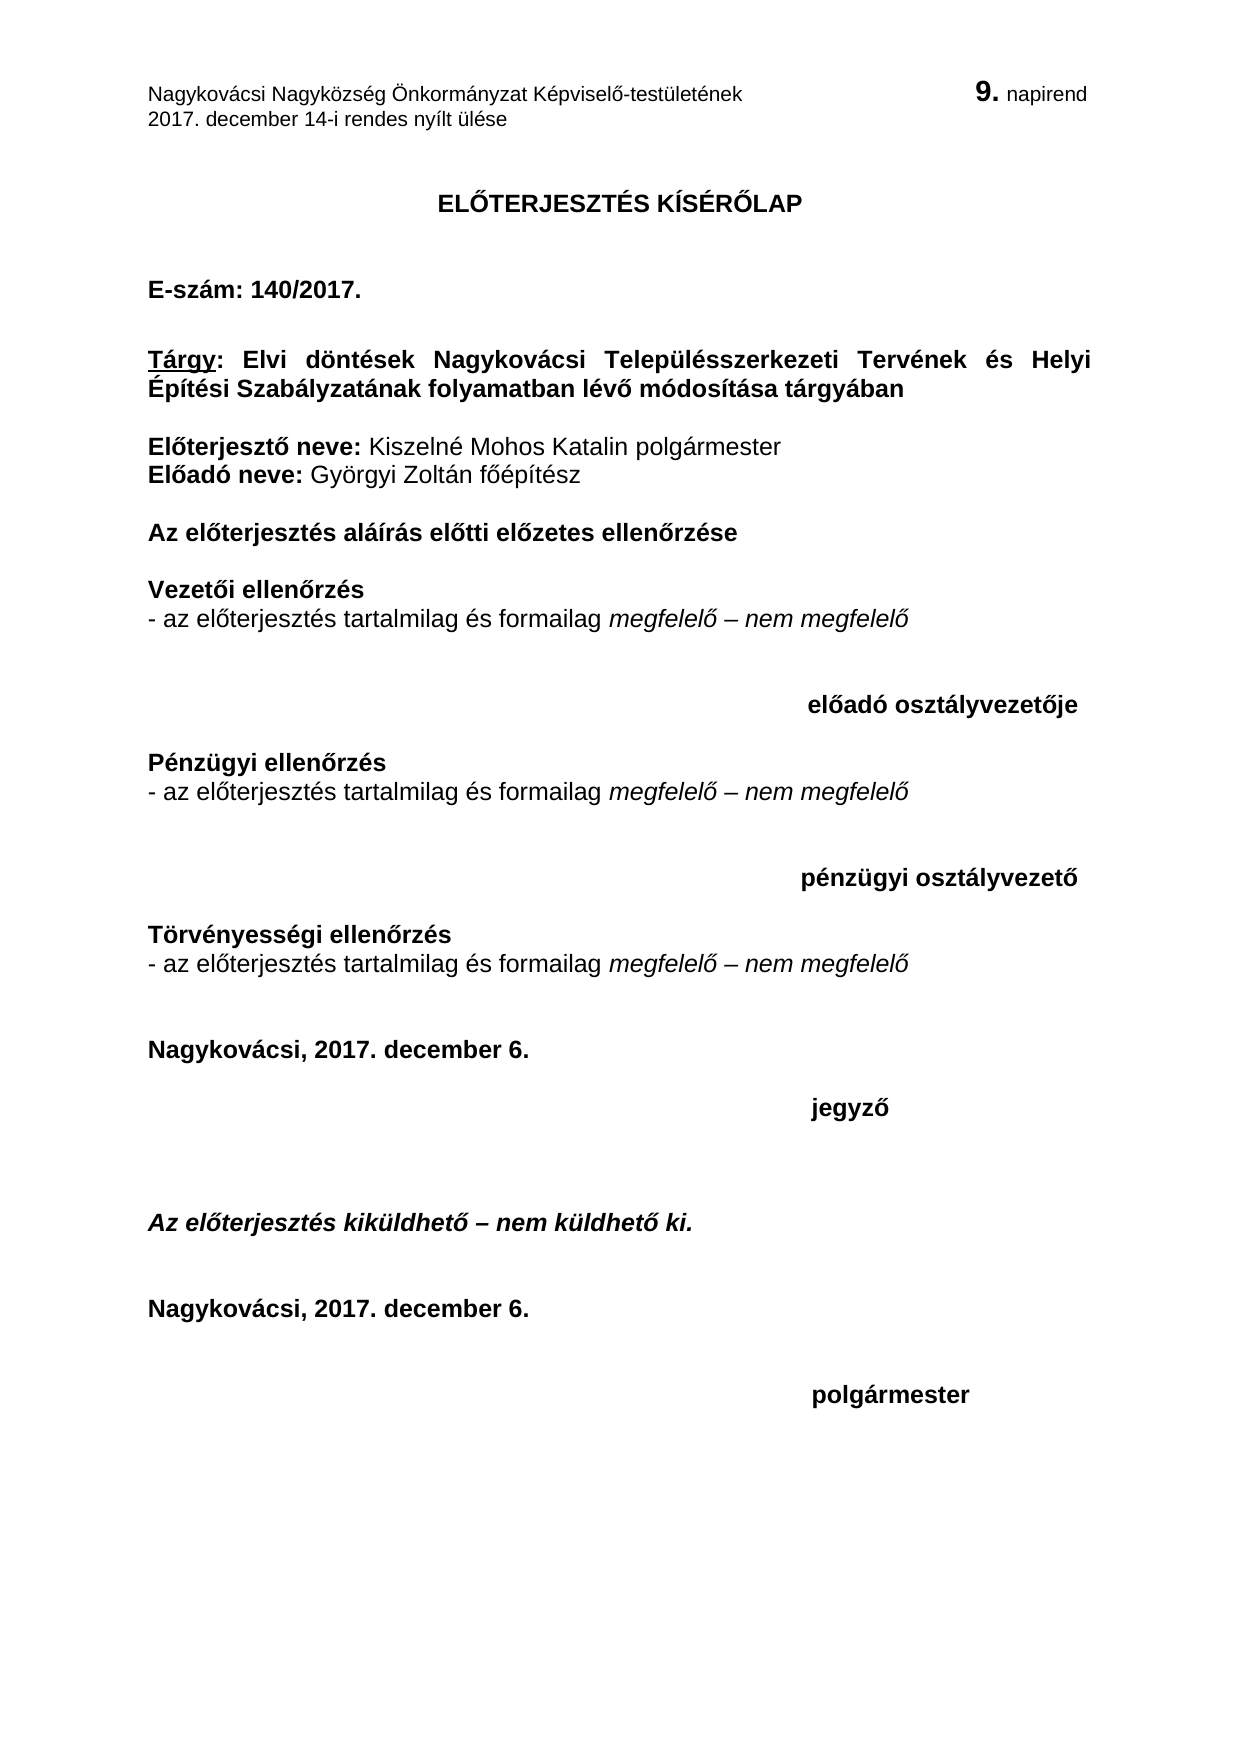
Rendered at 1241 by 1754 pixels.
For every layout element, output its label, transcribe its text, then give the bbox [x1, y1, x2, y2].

text E-szám: 140/2017. [148, 275, 1093, 304]
text előadó osztályvezetője [148, 690, 1093, 719]
text Az előterjesztés kiküldhető – nem küldhető ki. [148, 1208, 1093, 1237]
text Törvényességi ellenőrzés [148, 920, 1093, 949]
text Tárgy: Elvi döntések Nagykovácsi Településszerkezeti Tervének és Helyi Építési Szabályzatának folyamatban lévő módosítása tárgyában [148, 345, 1093, 403]
text Az előterjesztés aláírás előtti előzetes ellenőrzése [148, 518, 1093, 547]
text jegyző [738, 1093, 1093, 1122]
text Pénzügyi ellenőrzés [148, 748, 1093, 777]
text Vezetői ellenőrzés [148, 575, 1093, 604]
text - az előterjesztés tartalmilag és formailag megfelelő – nem megfelelő [148, 777, 1093, 805]
text - az előterjesztés tartalmilag és formailag megfelelő – nem megfelelő [148, 949, 1093, 978]
text ELŐTERJESZTÉS KÍSÉRŐLAP [148, 189, 1093, 217]
text Előterjesztő neve: Kiszelné Mohos Katalin polgármester [148, 432, 1093, 460]
text - az előterjesztés tartalmilag és formailag megfelelő – nem megfelelő [148, 604, 1093, 633]
text Előadó neve: Györgyi Zoltán főépítész [148, 460, 1093, 489]
text Nagykovácsi, 2017. december 6. [148, 1294, 1093, 1323]
text pénzügyi osztályvezető [148, 863, 1093, 892]
text polgármester [148, 1380, 1093, 1409]
text Nagykovácsi, 2017. december 6. [148, 1035, 1093, 1064]
